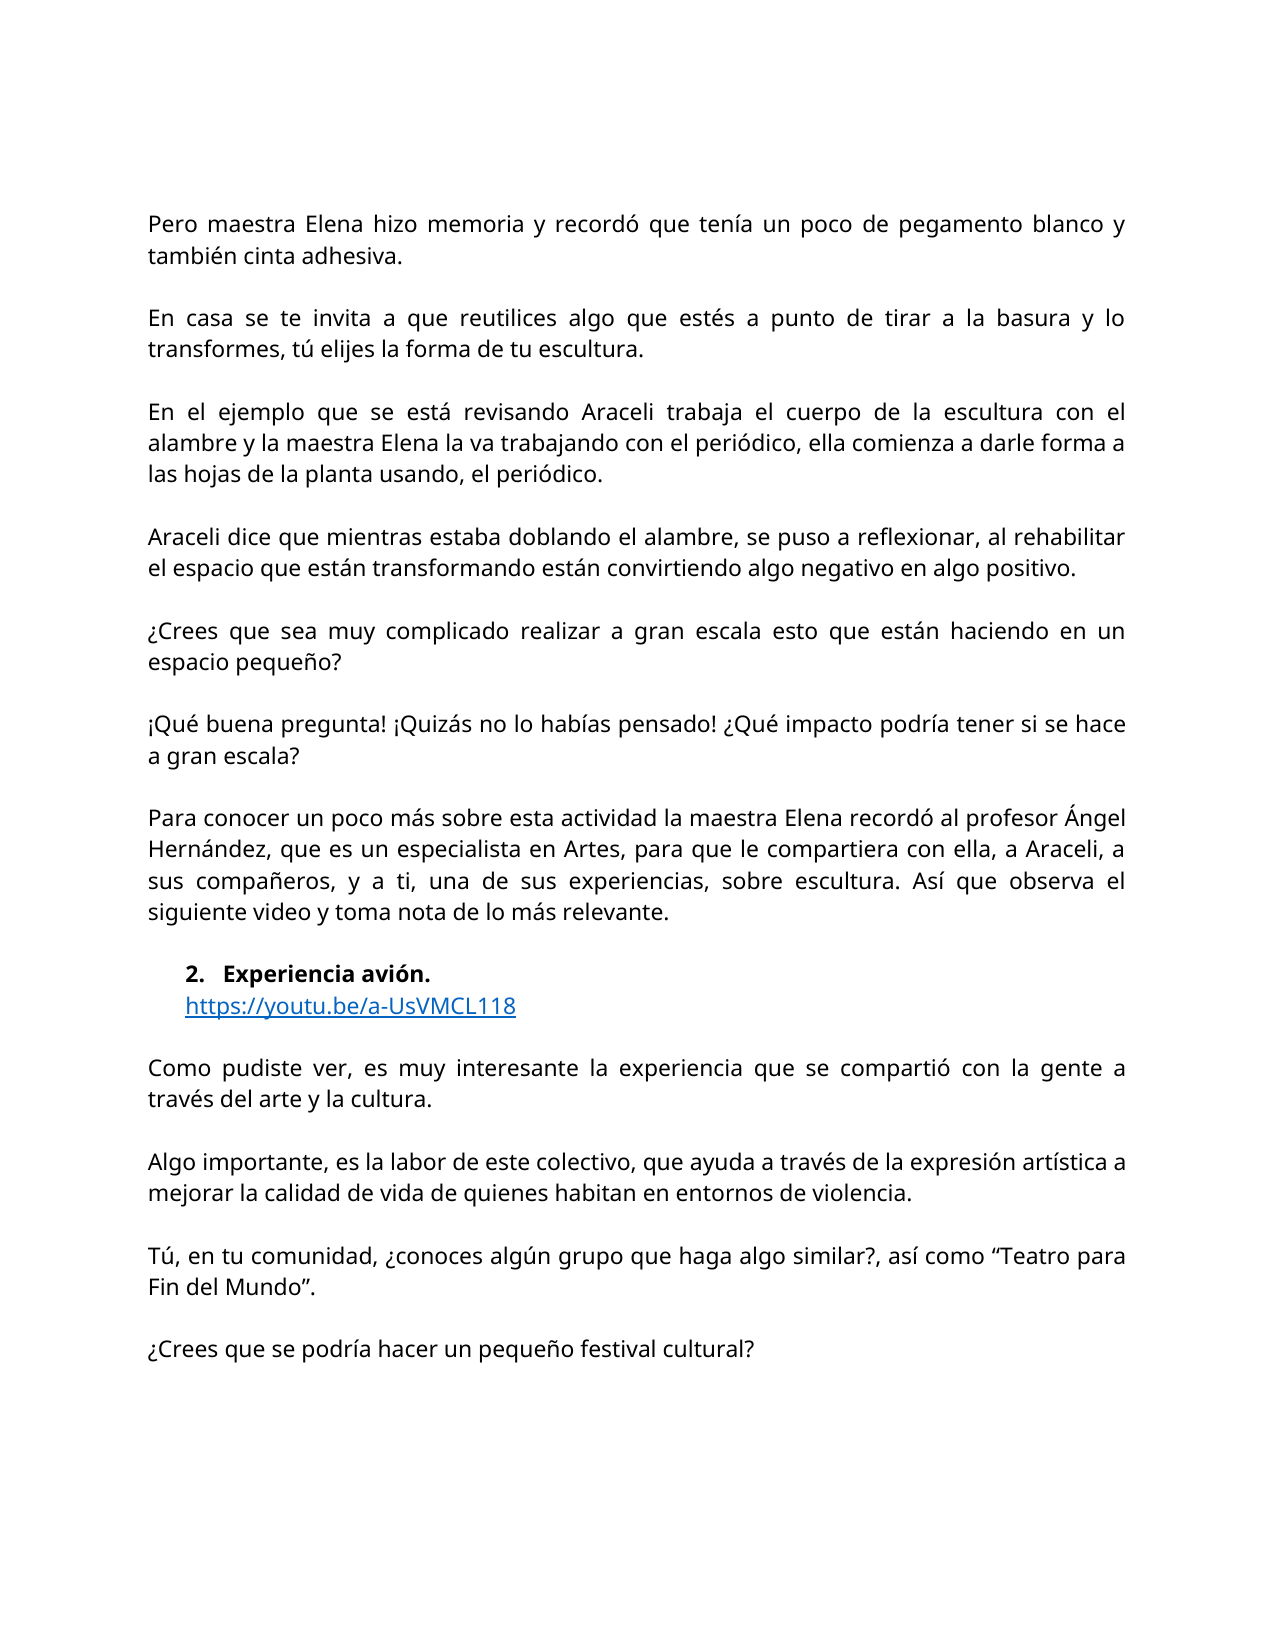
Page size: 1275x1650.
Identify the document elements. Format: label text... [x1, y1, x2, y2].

text ¿Crees que sea muy complicado realizar a gran escala esto que están haciendo en un espacio pequeño? [148, 615, 1127, 677]
text Como pudiste ver, es muy interesante la experiencia que se compartió con la gente a través del arte y la cultura. [148, 1052, 1127, 1115]
text En el ejemplo que se está revisando Araceli trabaja el cuerpo de la escultura con el alambre y la maestra Elena la va trabajando con el periódico, ella comienza a darle forma a las hojas de la planta usando, el periódico. [148, 396, 1127, 490]
text Pero maestra Elena hizo memoria y recordó que tenía un poco de pegamento blanco y también cinta adhesiva. [148, 208, 1127, 271]
text En casa se te invita a que reutilices algo que estés a punto de tirar a la basura y lo transformes, tú elijes la forma de tu escultura. [148, 302, 1127, 365]
text https://youtu.be/a-UsVMCL118 [185, 990, 1127, 1021]
text ¿Crees que se podría hacer un pequeño festival cultural? [148, 1333, 1127, 1365]
list Experiencia avión. [185, 958, 1127, 990]
text Araceli dice que mientras estaba doblando el alambre, se puso a reflexionar, al rehabilitar el espacio que están transformando están convirtiendo algo negativo en algo positivo. [148, 521, 1127, 583]
text Algo importante, es la labor de este colectivo, que ayuda a través de la expresión artística a mejorar la calidad de vida de quienes habitan en entornos de violencia. [148, 1146, 1127, 1208]
text ¡Qué buena pregunta! ¡Quizás no lo habías pensado! ¿Qué impacto podría tener si se hace a gran escala? [148, 708, 1127, 771]
text Tú, en tu comunidad, ¿conoces algún grupo que haga algo similar?, así como “Teatro para Fin del Mundo”. [148, 1240, 1127, 1302]
text Para conocer un poco más sobre esta actividad la maestra Elena recordó al profesor Ángel Hernández, que es un especialista en Artes, para que le compartiera con ella, a Araceli, a sus compañeros, y a ti, una de sus experiencias, sobre escultura. Así que observa el siguiente video y toma nota de lo más relevante. [148, 802, 1127, 927]
